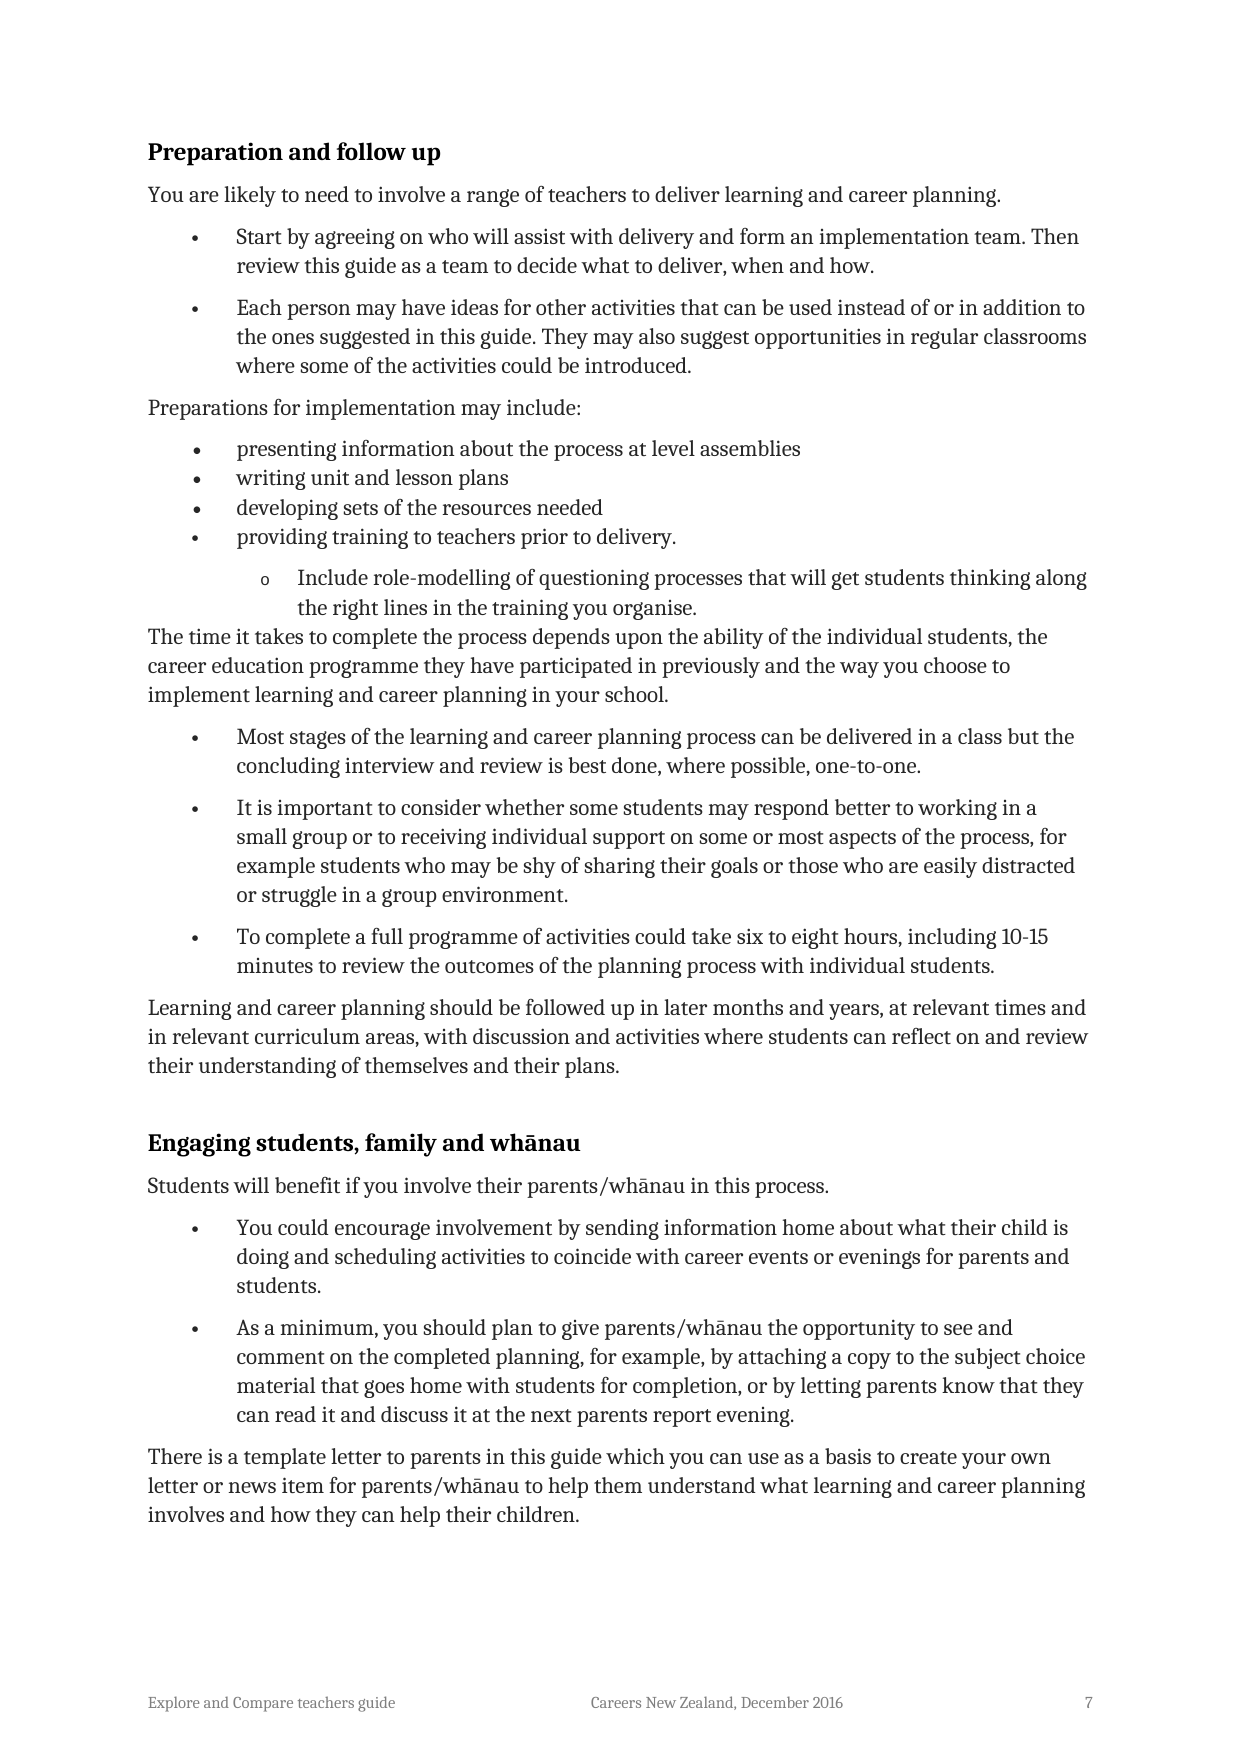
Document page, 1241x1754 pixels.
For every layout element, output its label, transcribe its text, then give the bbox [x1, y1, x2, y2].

text You are likely to need to involve a range of teachers to deliver learning and career planning. [148, 179, 1092, 208]
list presenting information about the process at level assemblies [192, 433, 1092, 462]
list providing training to teachers prior to delivery. [192, 521, 1092, 550]
list It is important to consider whether some students may respond better to working in a small group or to receiving individual support on some or most aspects of the process, for example students who may be shy of sharing their goals or those who are easily distracted or struggle in a group environment. [192, 792, 1092, 908]
subtitle Preparation and follow up [148, 138, 1092, 167]
list writing unit and lesson plans [192, 462, 1092, 492]
list As a minimum, you should plan to give parents/whānau the opportunity to see and comment on the completed planning, for example, by attaching a copy to the subject choice material that goes home with students for completion, or by letting parents know that they can read it and discuss it at the next parents report evening. [192, 1312, 1092, 1429]
list Most stages of the learning and career planning process can be delivered in a class but the concluding interview and review is best done, where possible, one-to-one. [192, 721, 1092, 779]
text There is a template letter to parents in this guide which you can use as a basis to create your own letter or news item for parents/whānau to help them understand what learning and career planning involves and how they can help their children. [148, 1441, 1092, 1529]
list To complete a full programme of activities could take six to eight hours, including 10-15 minutes to review the outcomes of the planning process with individual students. [192, 921, 1092, 979]
text The time it takes to complete the process depends upon the ability of the individual students, the career education programme they have participated in previously and the way you choose to implement learning and career planning in your school. [148, 621, 1092, 708]
text Preparations for implementation may include: [148, 392, 1092, 421]
list Each person may have ideas for other activities that can be used instead of or in addition to the ones suggested in this guide. They may also suggest opportunities in regular classrooms where some of the activities could be introduced. [192, 292, 1092, 379]
text Include role-modelling of questioning processes that will get students thinking along the right lines in the training you organise. [260, 562, 1092, 621]
text Learning and career planning should be followed up in later months and years, at relevant times and in relevant curriculum areas, with discussion and activities where students can reflect on and review their understanding of themselves and their plans. [148, 992, 1092, 1079]
list developing sets of the resources needed [192, 492, 1092, 521]
list You could encourage involvement by sending information home about what their child is doing and scheduling activities to coincide with career events or evenings for parents and students. [192, 1212, 1092, 1299]
subtitle Engaging students, family and whānau [148, 1129, 1092, 1158]
list Start by agreeing on who will assist with delivery and form an implementation team. Then review this guide as a team to decide what to deliver, when and how. [192, 221, 1092, 279]
text Students will benefit if you involve their parents/whānau in this process. [148, 1170, 1092, 1199]
